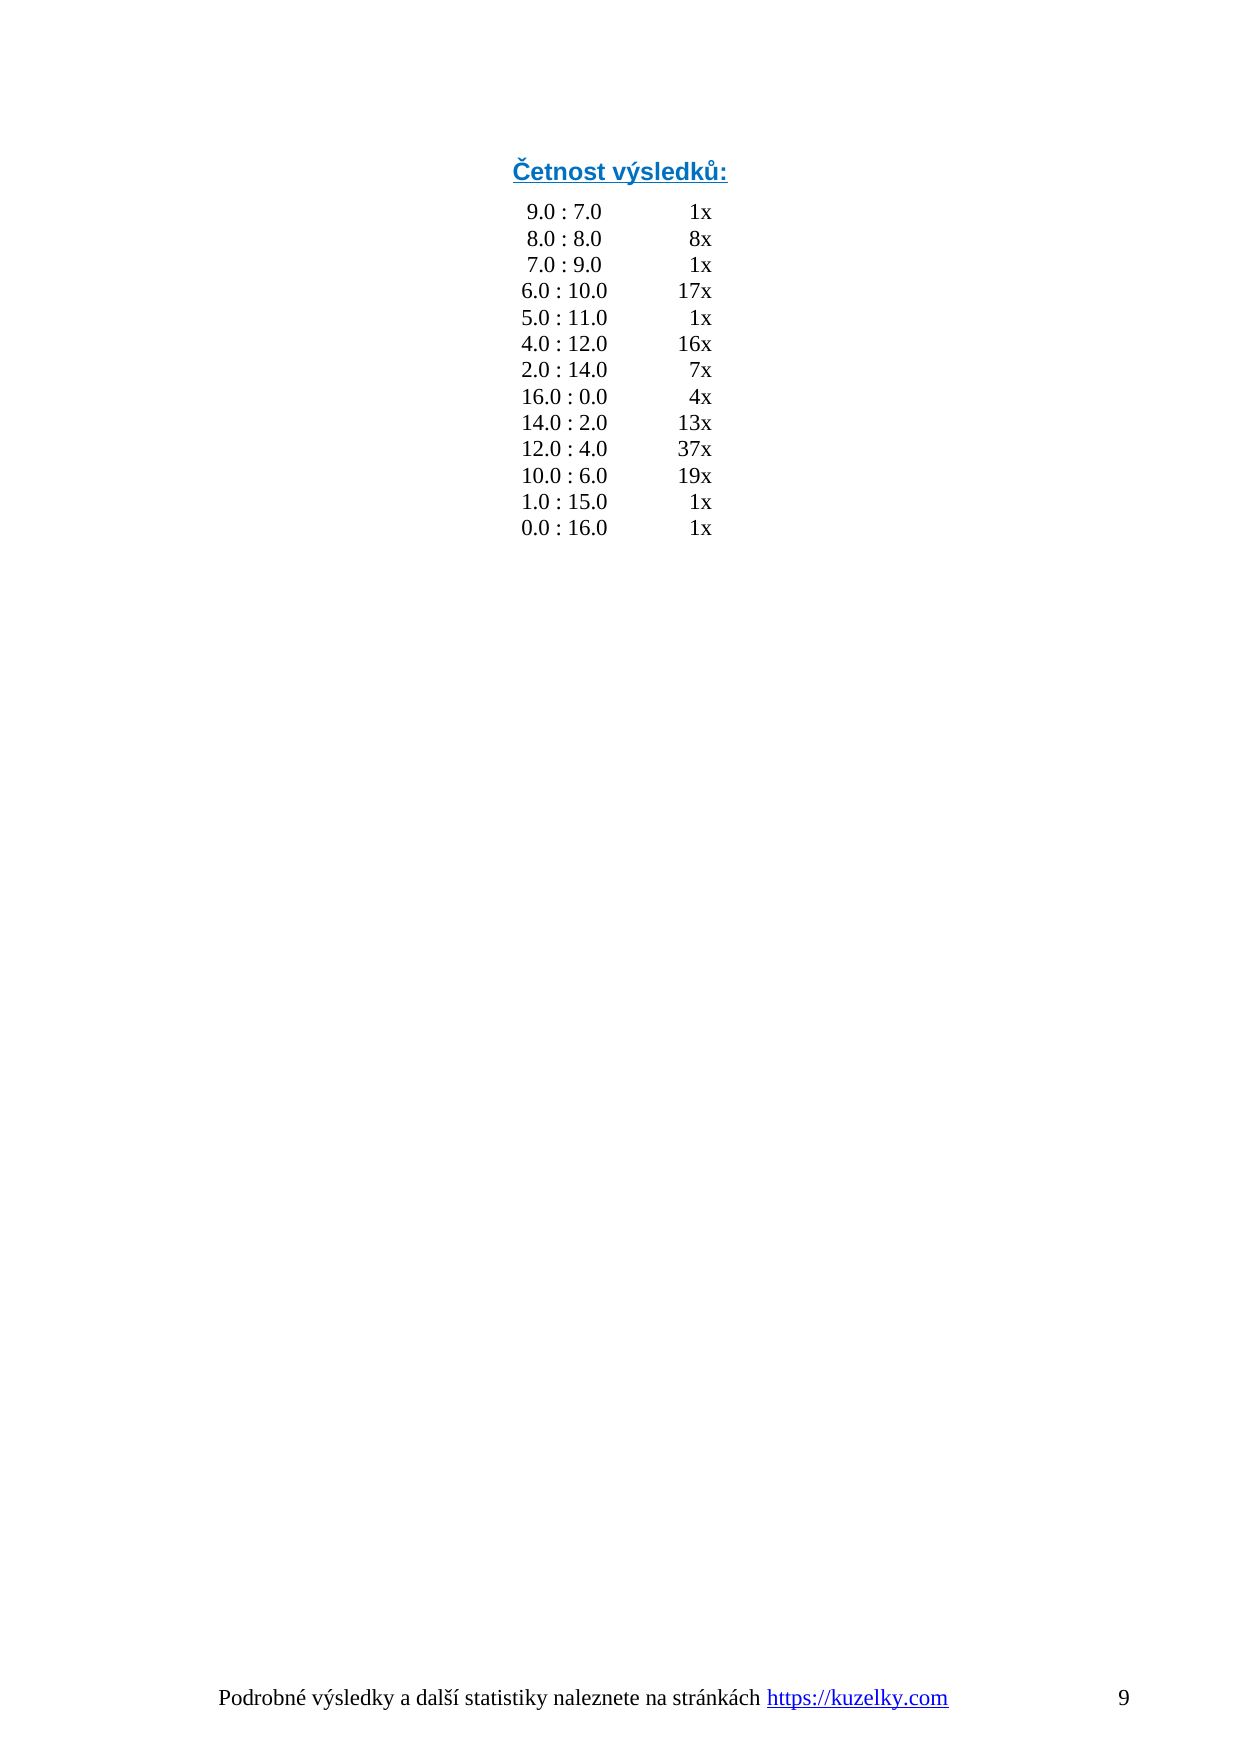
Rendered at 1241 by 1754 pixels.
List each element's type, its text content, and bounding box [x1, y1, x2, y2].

text 0.0 : 16.0 1x [106, 514, 1134, 541]
text 7.0 : 9.0 1x [106, 251, 1134, 277]
text 6.0 : 10.0 17x [106, 277, 1134, 304]
text 2.0 : 14.0 7x [106, 356, 1134, 383]
text 9.0 : 7.0 1x [106, 198, 1134, 224]
text 4.0 : 12.0 16x [106, 330, 1134, 356]
text 10.0 : 6.0 19x [106, 462, 1134, 488]
text 12.0 : 4.0 37x [106, 435, 1134, 462]
text 1.0 : 15.0 1x [106, 488, 1134, 514]
text Četnost výsledků: [94, 157, 1145, 186]
text 8.0 : 8.0 8x [106, 224, 1134, 251]
text 16.0 : 0.0 4x [106, 383, 1134, 409]
text 5.0 : 11.0 1x [106, 304, 1134, 330]
text 14.0 : 2.0 13x [106, 409, 1134, 435]
